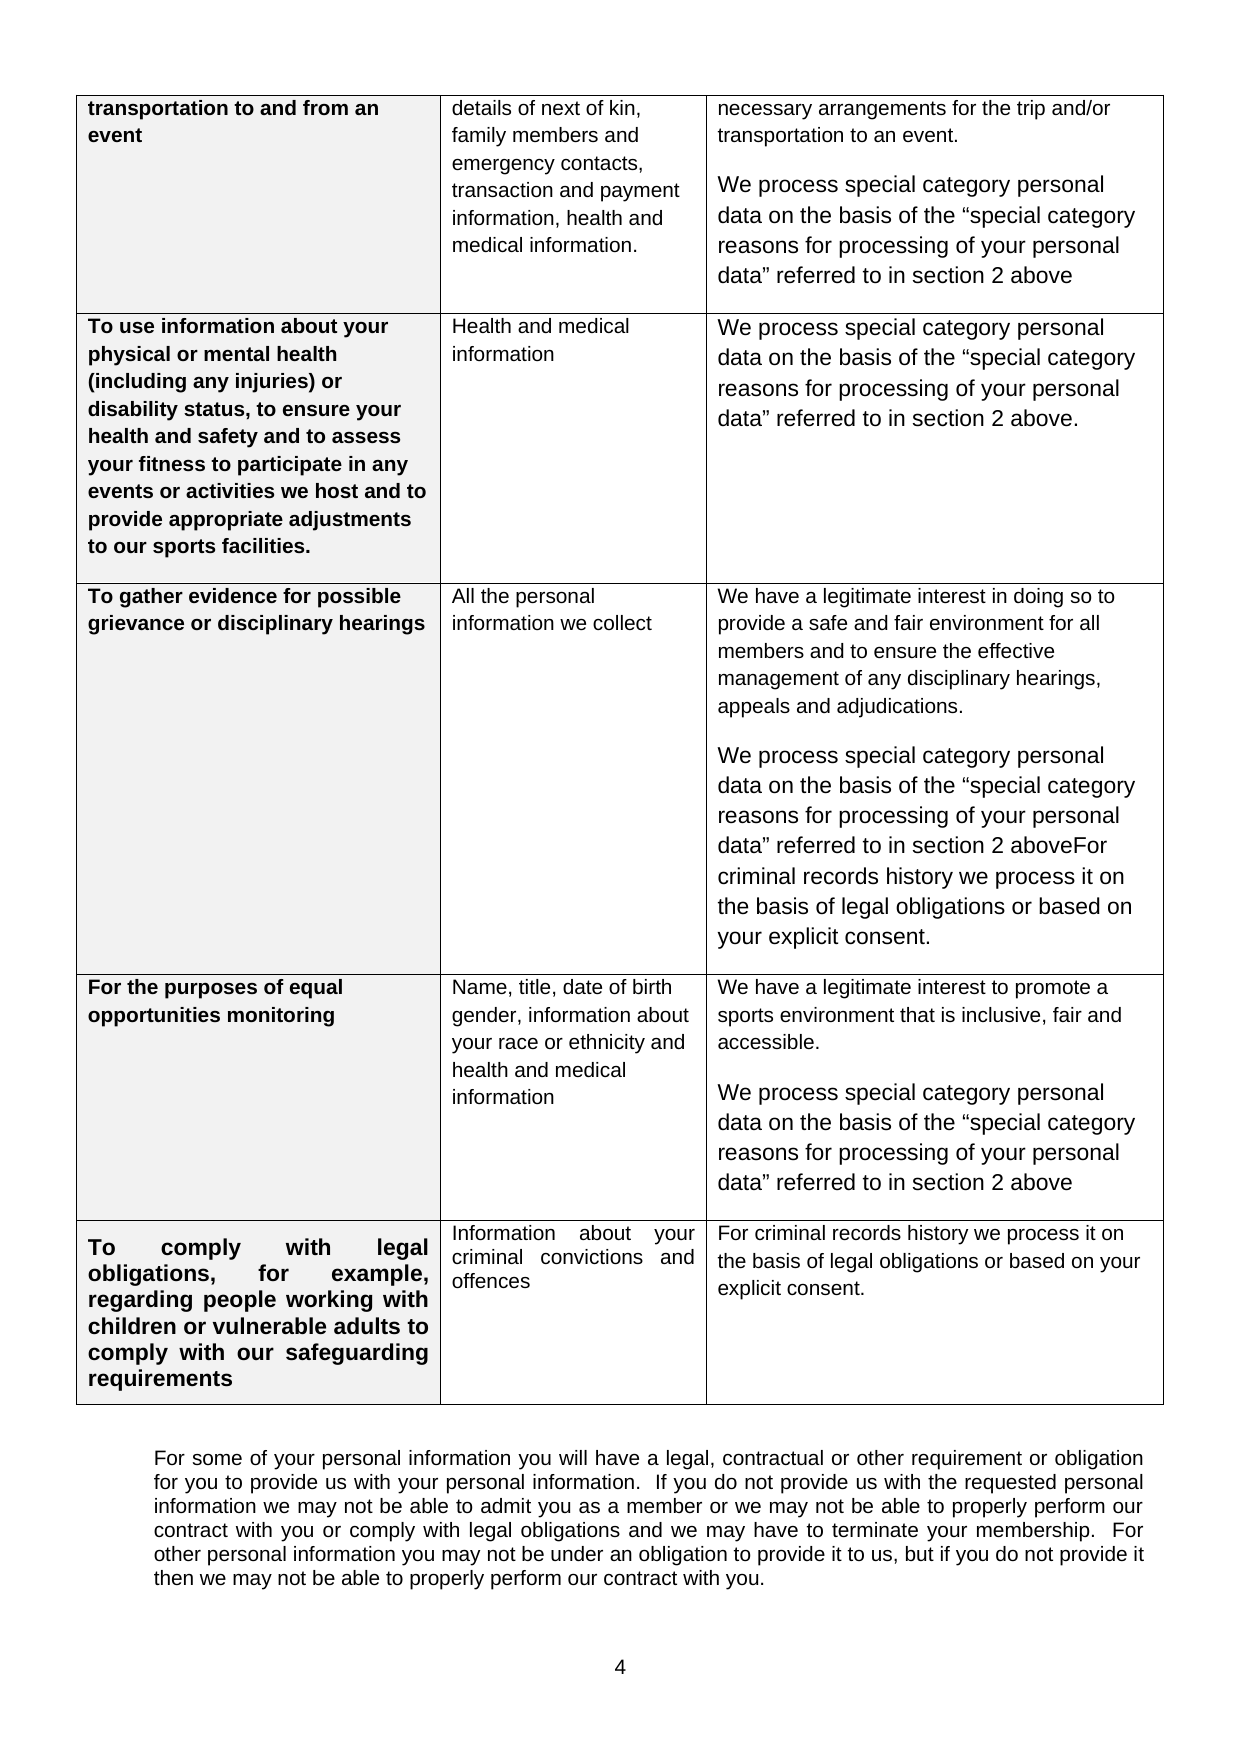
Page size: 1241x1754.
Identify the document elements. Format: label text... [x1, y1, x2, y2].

table_cell Information about your criminal convictions and offences [441, 1221, 706, 1404]
table_cell To use information about your physical or mental health (including any injuries) or disability status, to ensure your health and safety and to assess your fitness to participate in any events or activities we host and to provide appropriate adjustments to our sports facilities. [77, 314, 440, 582]
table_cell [77, 96, 440, 313]
table_cell Name, title, date of birth gender, information about your race or ethnicity and health and medical information [441, 975, 706, 1220]
table_cell For criminal records history we process it on the basis of legal obligations or based on your explicit consent. [707, 1221, 1163, 1404]
table_cell For the purposes of equal opportunities monitoring [77, 975, 440, 1220]
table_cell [441, 96, 706, 313]
table_cell We process special category personal data on the basis of the “special category reasons for processing of your personal data” referred to in section 2 above. [707, 314, 1163, 582]
table_cell We have a legitimate interest to promote a sports environment that is inclusive, fair and accessible. We process special category personal data on the basis of the “special category reasons for processing of your personal data” referred to in section 2 above [707, 975, 1163, 1220]
text For some of your personal information you will have a legal, contractual or other requirement or obligation for you to provide us with your personal information. If you do not provide us with the requested personal information we may not be able to admit you as a member or we may not be able to properly perform our contract with you or comply with legal obligations and we may have to terminate your membership. For other personal information you may not be under an obligation to provide it to us, but if you do not provide it then we may not be able to properly perform our contract with you. [153, 1446, 1146, 1590]
table_cell All the personal information we collect [441, 584, 706, 974]
table_cell Health and medical information [441, 314, 706, 582]
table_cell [707, 96, 1163, 313]
table_cell To gather evidence for possible grievance or disciplinary hearings [77, 584, 440, 974]
table_cell To comply with legal obligations, for example, regarding people working with children or vulnerable adults to comply with our safeguarding requirements [77, 1221, 440, 1404]
table_cell We have a legitimate interest in doing so to provide a safe and fair environment for all members and to ensure the effective management of any disciplinary hearings, appeals and adjudications. We process special category personal data on the basis of the “special category reasons for processing of your personal data” referred to in section 2 aboveFor criminal records history we process it on the basis of legal obligations or based on your explicit consent. [707, 584, 1163, 974]
